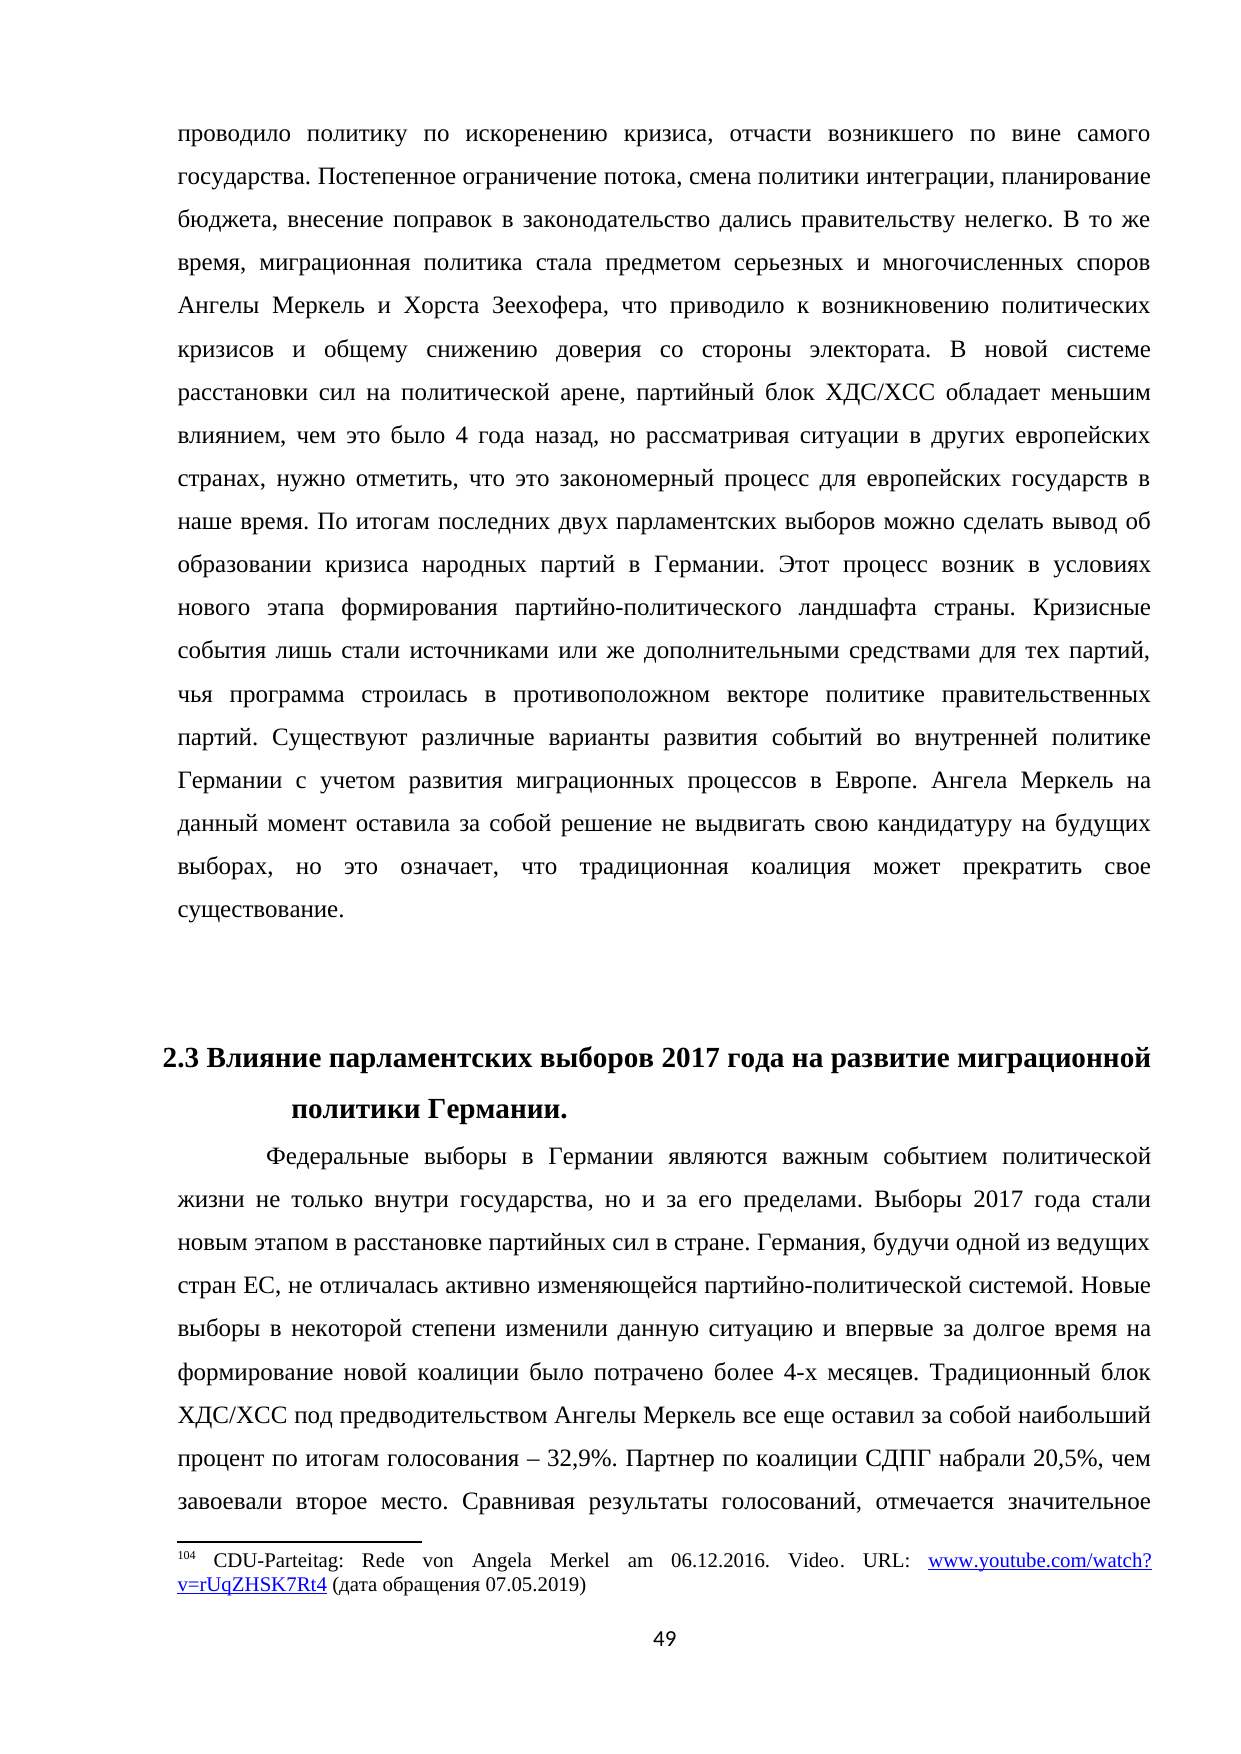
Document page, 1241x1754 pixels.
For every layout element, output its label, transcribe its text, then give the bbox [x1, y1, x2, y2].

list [177, 1141, 1152, 1515]
list 2.3 Влияние парламентских выборов 2017 года на развитие миграционной политики Германии. [162, 1040, 1152, 1124]
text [177, 118, 1152, 923]
